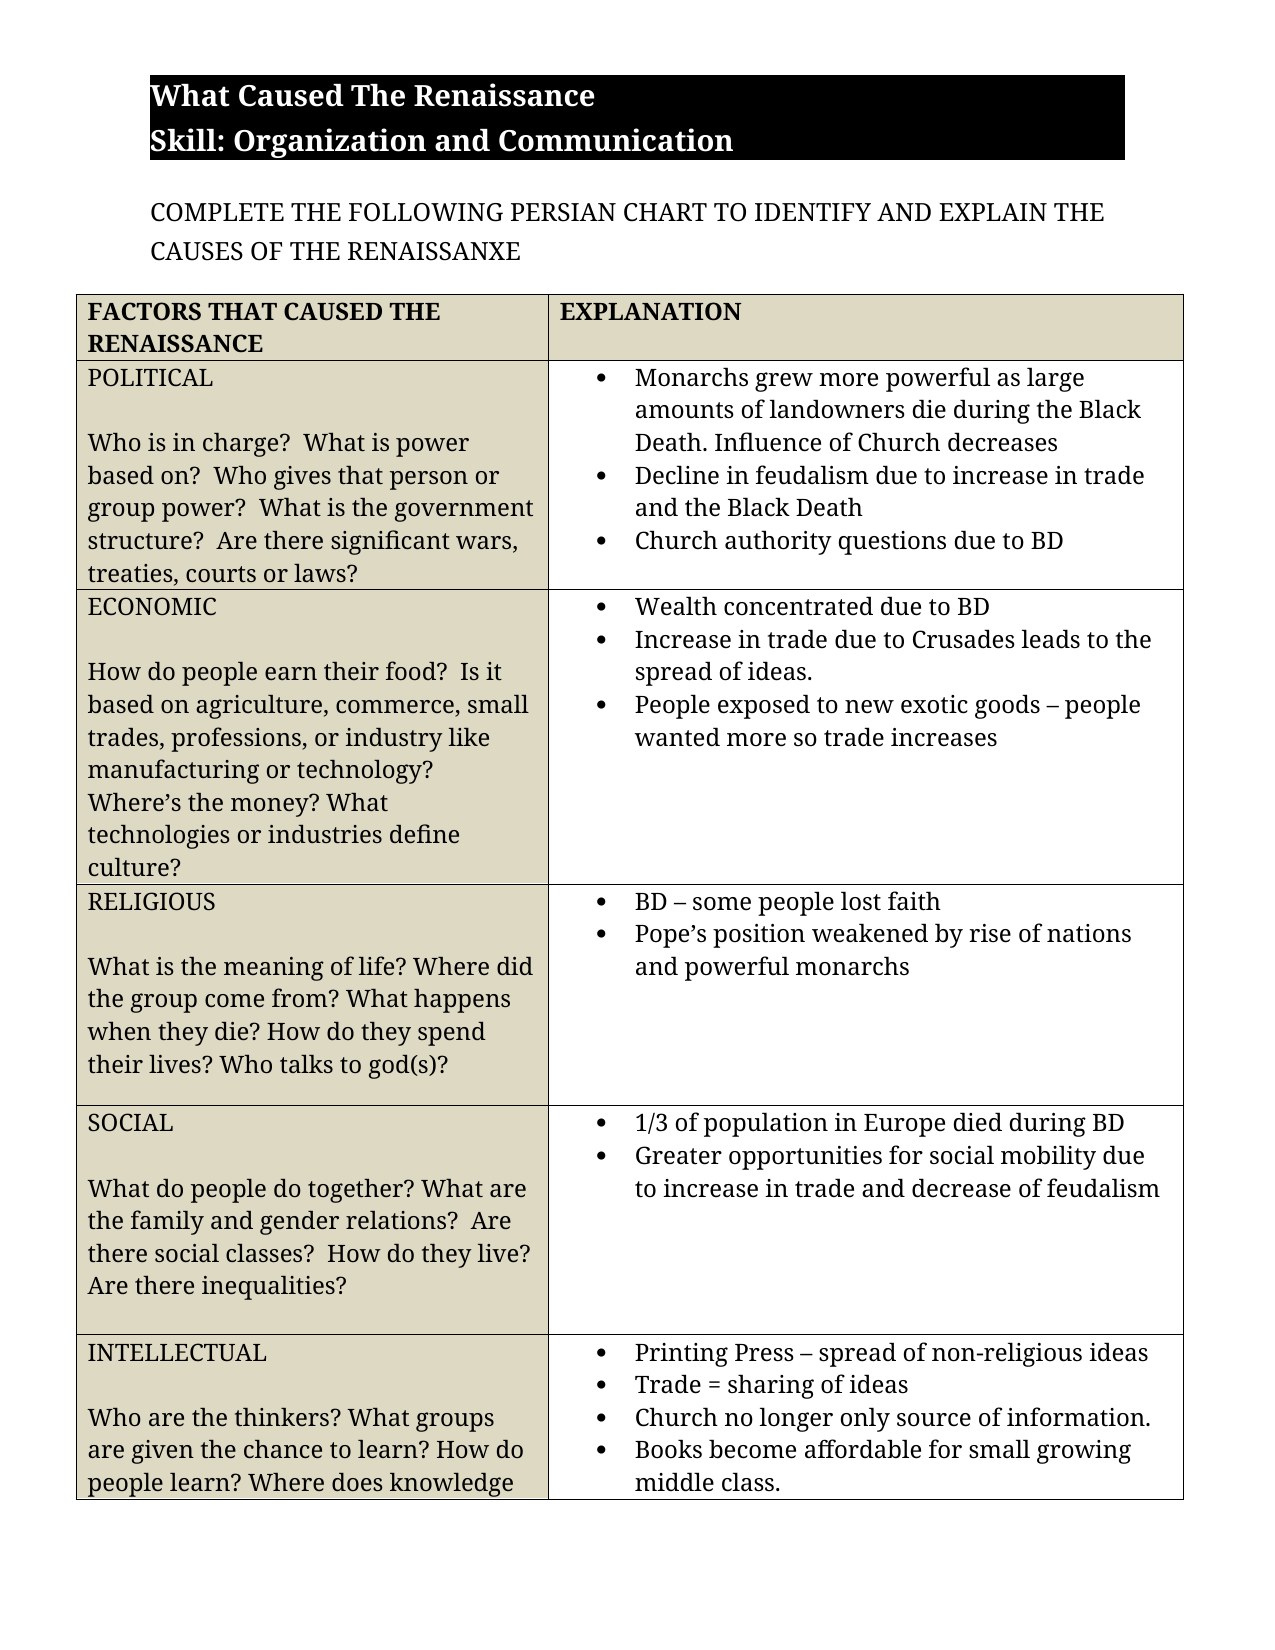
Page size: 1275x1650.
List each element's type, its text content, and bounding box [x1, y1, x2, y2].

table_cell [549, 1335, 1183, 1498]
table_cell 1/3 of population in Europe died during BD Greater opportunities for social mobility due to increase in trade and decrease of feudalism [549, 1106, 1183, 1334]
table_cell SOCIAL What do people do together? What are the family and gender relations? Are there social classes? How do they live? Are there inequalities? [77, 1106, 548, 1334]
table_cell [77, 1335, 548, 1498]
table_header FACTORS THAT CAUSED THE RENAISSANCE [77, 295, 548, 360]
text COMPLETE THE FOLLOWING PERSIAN CHART TO IDENTIFY AND EXPLAIN THE CAUSES OF THE RENAISSANXE [150, 194, 1125, 267]
table_cell RELIGIOUS What is the meaning of life? Where did the group come from? What happens when they die? How do they spend their lives? Who talks to god(s)? [77, 885, 548, 1105]
table_cell ECONOMIC How do people earn their food? Is it based on agriculture, commerce, small trades, professions, or industry like manufacturing or technology? Where’s the money? What technologies or industries define culture? [77, 590, 548, 883]
table_cell BD – some people lost faith Pope’s position weakened by rise of nations and powerful monarchs [549, 885, 1183, 1105]
table_cell POLITICAL Who is in charge? What is power based on? Who gives that person or group power? What is the government structure? Are there significant wars, treaties, courts or laws? [77, 361, 548, 589]
table_cell Wealth concentrated due to BD Increase in trade due to Crusades leads to the spread of ideas. People exposed to new exotic goods – people wanted more so trade increases [549, 590, 1183, 883]
table_header EXPLANATION [549, 295, 1183, 360]
table_cell Monarchs grew more powerful as large amounts of landowners die during the Black Death. Influence of Church decreases Decline in feudalism due to increase in trade and the Black Death Church authority questions due to BD [549, 361, 1183, 589]
